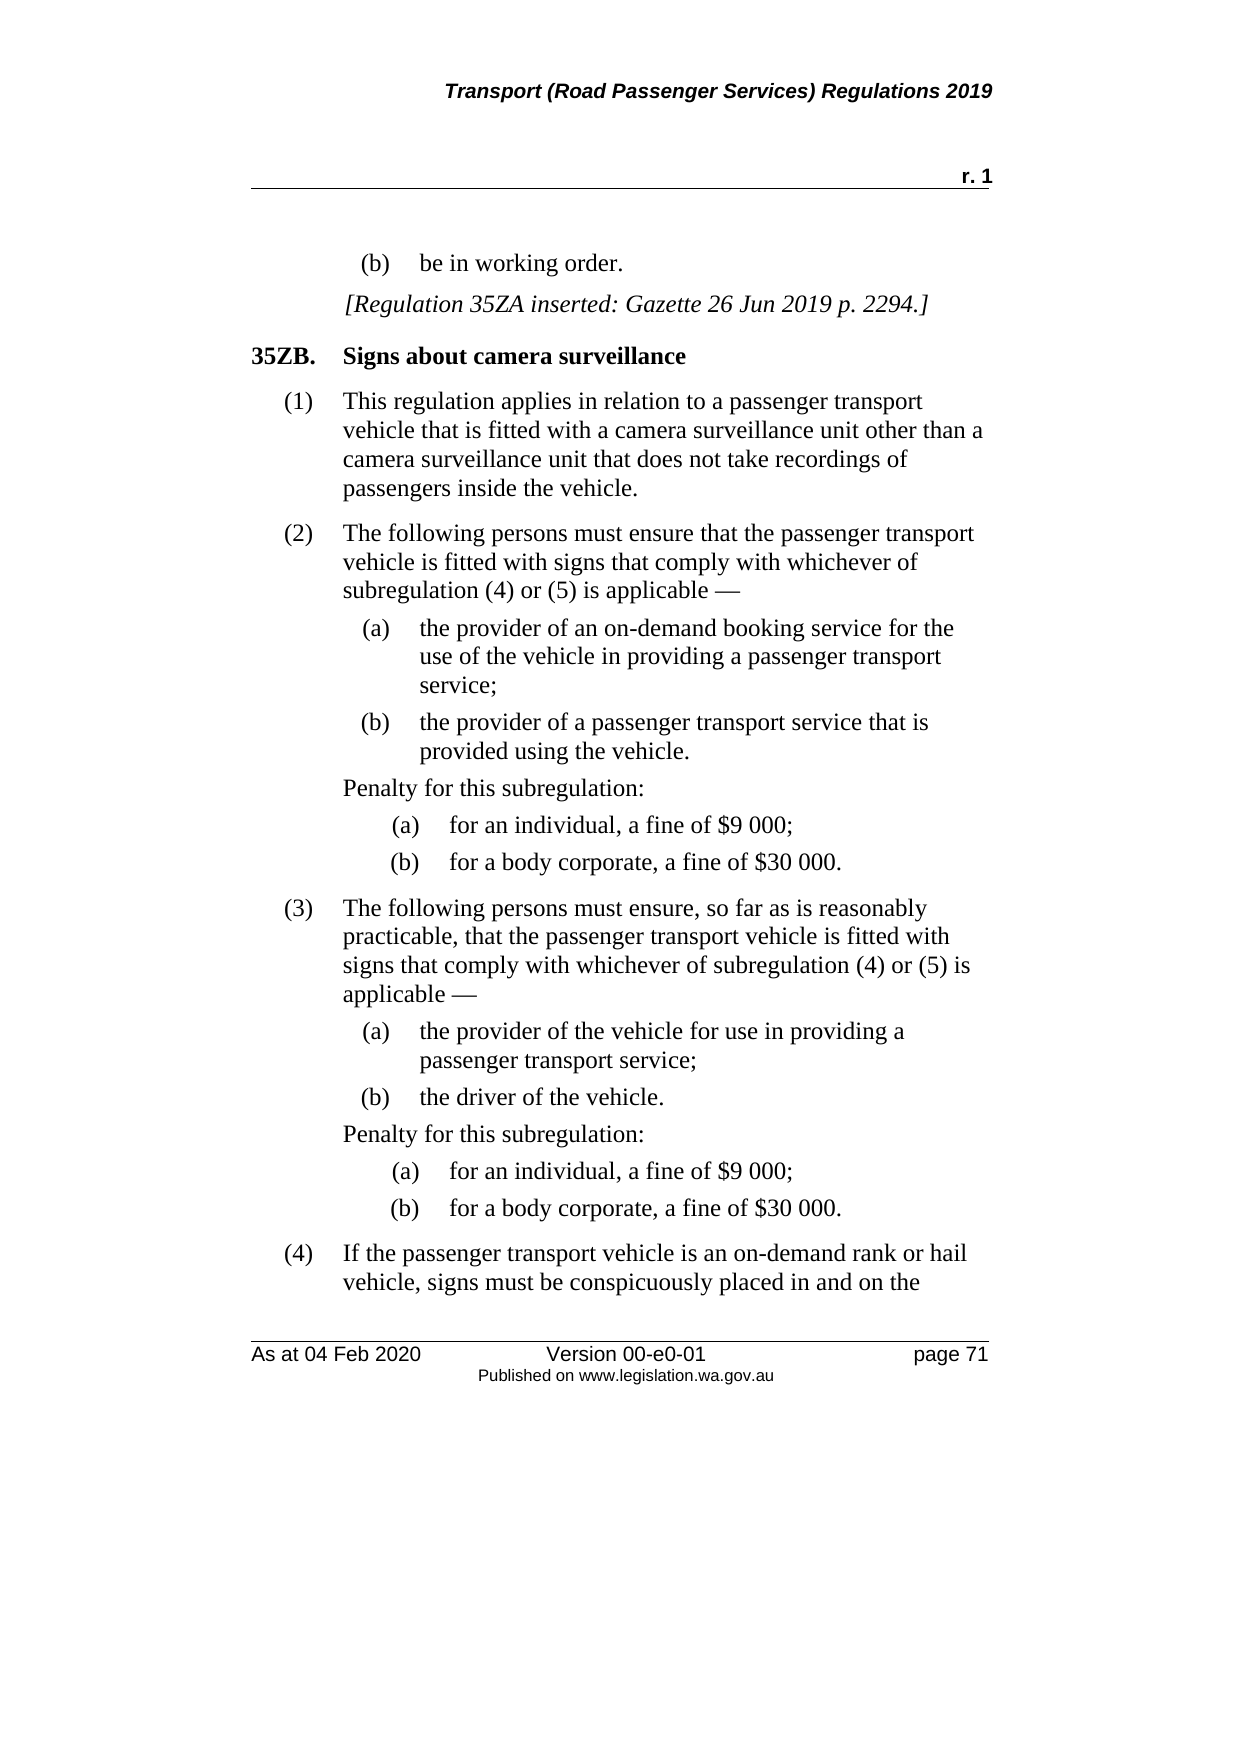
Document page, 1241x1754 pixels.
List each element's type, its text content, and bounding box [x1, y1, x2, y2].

text (b) be in working order. [251, 248, 989, 277]
text (a) for an individual, a fine of $9 000; [251, 1156, 989, 1185]
text (b) the driver of the vehicle. [251, 1082, 989, 1111]
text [251, 1238, 989, 1296]
text [Regulation 35ZA inserted: Gazette 26 Jun 2019 p. 2294.] [251, 289, 989, 318]
text (b) for a body corporate, a fine of $30 000. [251, 1193, 989, 1222]
text (2) The following persons must ensure that the passenger transport vehicle is fitted with signs that comply with whichever of subregulation (4) or (5) is applicable — [251, 518, 989, 604]
text (1) This regulation applies in relation to a passenger transport vehicle that is fitted with a camera surveillance unit other than a camera surveillance unit that does not take recordings of passengers inside the vehicle. [251, 386, 989, 501]
text (3) The following persons must ensure, so far as is reasonably practicable, that the passenger transport vehicle is fitted with signs that comply with whichever of subregulation (4) or (5) is applicable — [251, 893, 989, 1008]
subtitle 35ZB. Signs about camera surveillance [251, 341, 989, 370]
text (b) for a body corporate, a fine of $30 000. [251, 847, 989, 876]
text (a) the provider of the vehicle for use in providing a passenger transport service; [251, 1016, 989, 1073]
text (a) for an individual, a fine of $9 000; [251, 810, 989, 839]
text (b) the provider of a passenger transport service that is provided using the vehicle. [251, 707, 989, 765]
text Penalty for this subregulation: [251, 773, 989, 802]
text (a) the provider of an on-demand booking service for the use of the vehicle in providing a passenger transport service; [251, 613, 989, 699]
text Penalty for this subregulation: [251, 1119, 989, 1148]
